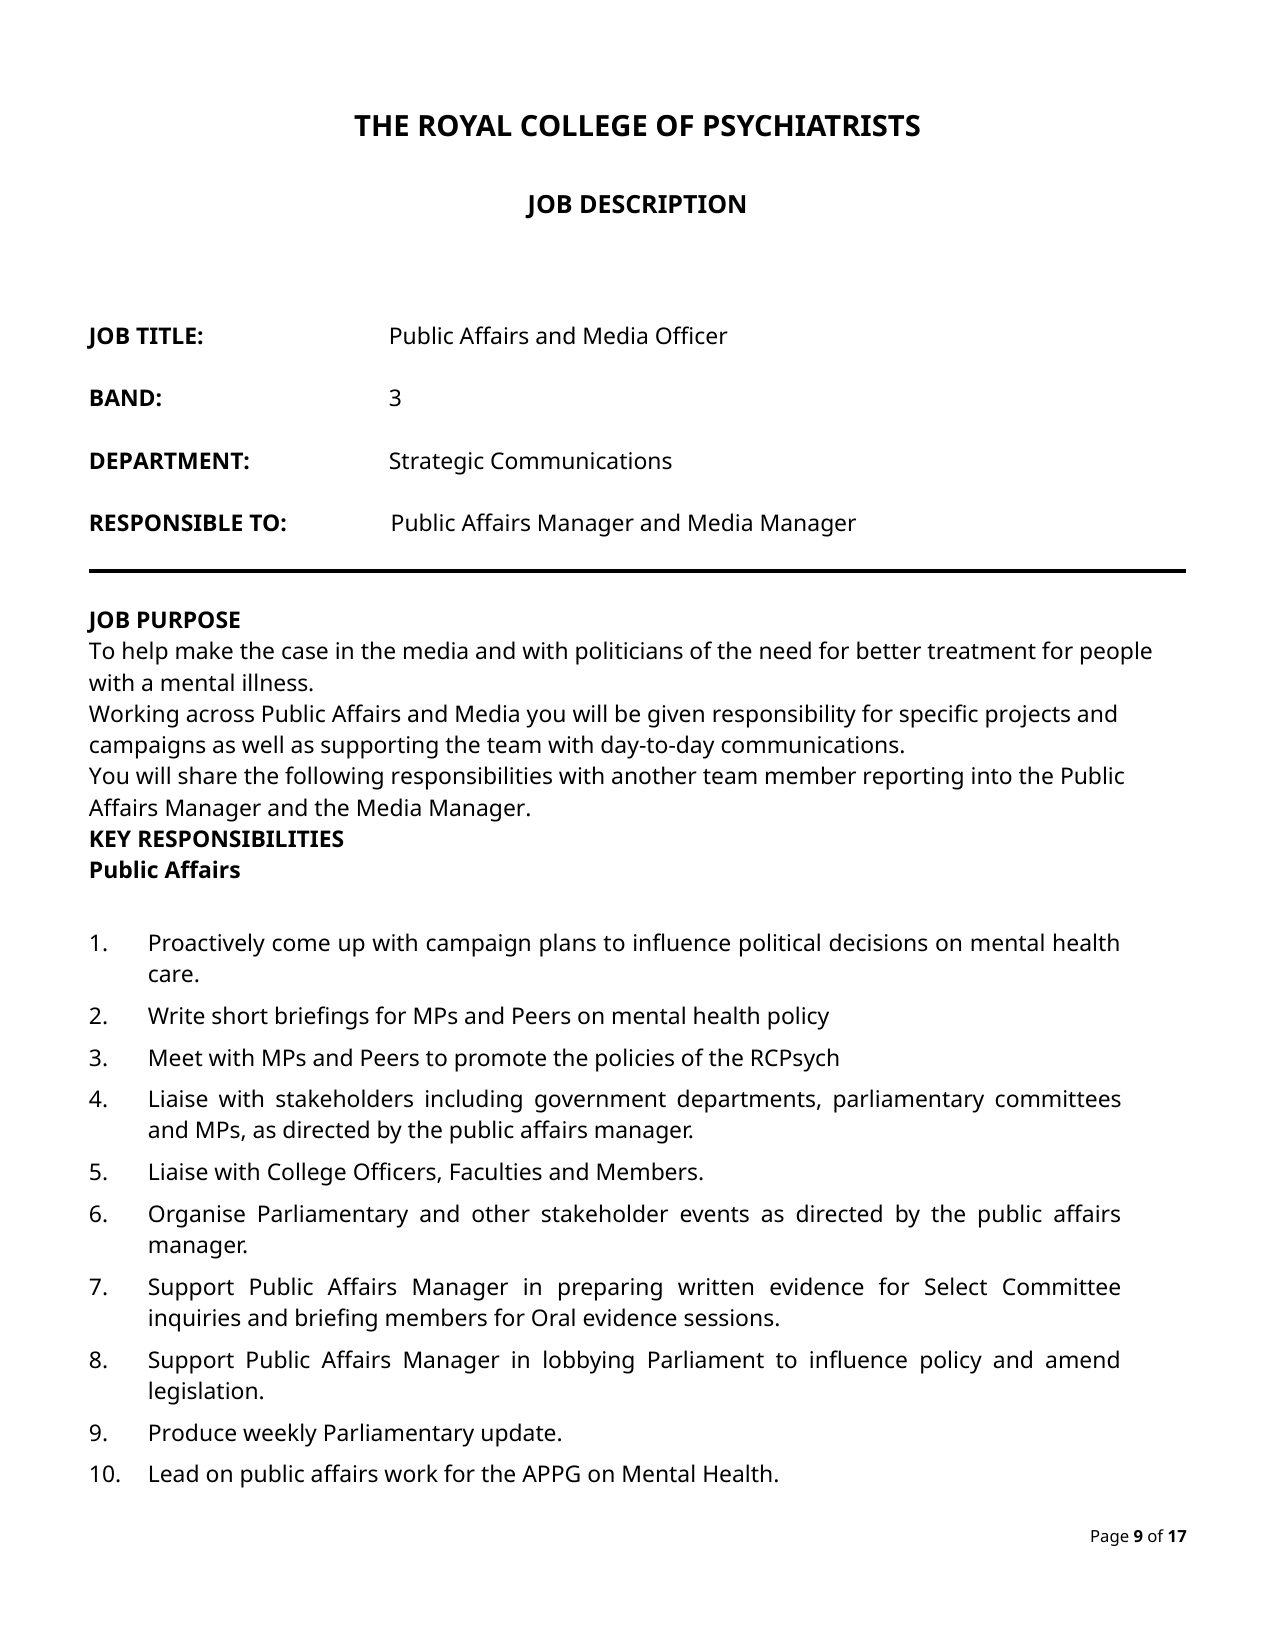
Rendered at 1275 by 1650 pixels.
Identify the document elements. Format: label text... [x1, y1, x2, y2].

list Support Public Affairs Manager in preparing written evidence for Select Committee inquiries and briefing members for Oral evidence sessions. [89, 1271, 1122, 1333]
list Lead on public affairs work for the APPG on Mental Health. [89, 1458, 1122, 1489]
list Write short briefings for MPs and Peers on mental health policy [89, 1000, 1122, 1031]
list Organise Parliamentary and other stakeholder events as directed by the public affairs manager. [89, 1198, 1122, 1260]
subtitle JOB PURPOSE [89, 604, 1186, 635]
list Meet with MPs and Peers to promote the policies of the RCPsych [89, 1041, 1122, 1073]
subtitle JOB DESCRIPTION [89, 187, 1186, 221]
subtitle BAND: 3 [89, 382, 1186, 413]
list Liaise with stakeholders including government departments, parliamentary committees and MPs, as directed by the public affairs manager. [89, 1083, 1122, 1146]
text Public Affairs [89, 854, 1186, 885]
text THE ROYAL COLLEGE OF PSYCHIATRISTS [89, 105, 1186, 145]
subtitle DEPARTMENT: Strategic Communications [89, 444, 1186, 476]
text You will share the following responsibilities with another team member reporting into the Public Affairs Manager and the Media Manager. [89, 760, 1186, 823]
text Working across Public Affairs and Media you will be given responsibility for specific projects and campaigns as well as supporting the team with day-to-day communications. [89, 698, 1186, 760]
text To help make the case in the media and with politicians of the need for better treatment for people with a mental illness. [89, 635, 1186, 698]
text JOB TITLE: Public Affairs and Media Officer [89, 319, 1186, 351]
list Support Public Affairs Manager in lobbying Parliament to influence policy and amend legislation. [89, 1343, 1122, 1406]
text KEY RESPONSIBILITIES [89, 823, 1186, 854]
text RESPONSIBLE TO: Public Affairs Manager and Media Manager [89, 507, 1186, 538]
list Produce weekly Parliamentary update. [89, 1416, 1122, 1448]
list Liaise with College Officers, Faculties and Members. [89, 1156, 1122, 1187]
list Proactively come up with campaign plans to influence political decisions on mental health care. [89, 927, 1122, 989]
